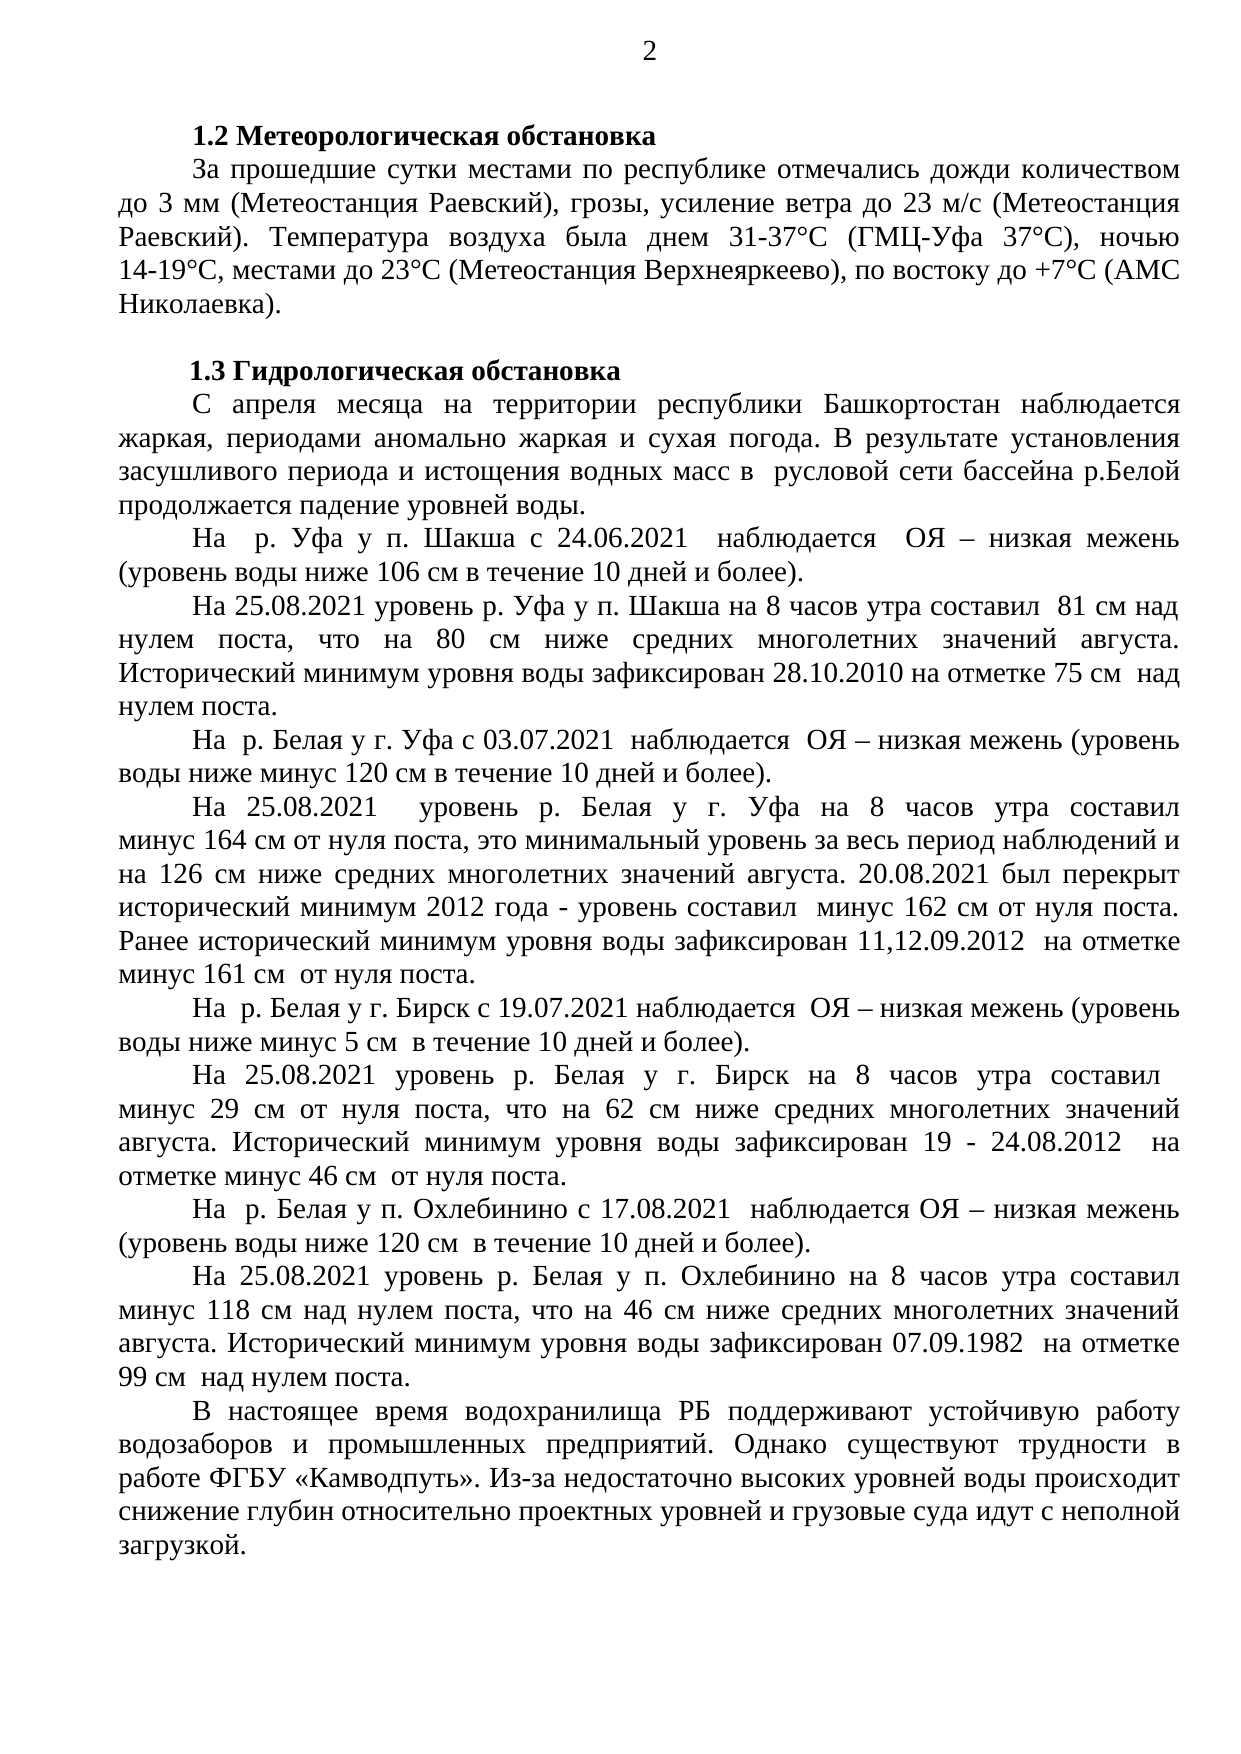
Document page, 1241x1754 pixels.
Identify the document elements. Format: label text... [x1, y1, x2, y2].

text За прошедшие сутки местами по республике отмечались дожди количеством до 3 мм (Метеостанция Раевский), грозы, усиление ветра до 23 м/с (Метеостанция Раевский). Температура воздуха была днем 31-37°С (ГМЦ-Уфа 37°С), ночью 14-19°С, местами до 23°С (Метеостанция Верхнеяркеево), по востоку до +7°С (АМС Николаевка). [118, 152, 1181, 319]
text На р. Белая у г. Бирск с 19.07.2021 наблюдается ОЯ – низкая межень (уровень воды ниже минус 5 см в течение 10 дней и более). [118, 990, 1181, 1057]
text На 25.08.2021 уровень р. Белая у г. Уфа на 8 часов утра составил минус 164 см от нуля поста, это минимальный уровень за весь период наблюдений и на 126 см ниже средних многолетних значений августа. 20.08.2021 был перекрыт исторический минимум 2012 года - уровень составил минус 162 см от нуля поста. Ранее исторический минимум уровня воды зафиксирован 11,12.09.2012 на отметке минус 161 см от нуля поста. [118, 789, 1181, 990]
text В настоящее время водохранилища РБ поддерживают устойчивую работу водозаборов и промышленных предприятий. Однако существуют трудности в работе ФГБУ «Камводпуть». Из-за недостаточно высоких уровней воды происходит снижение глубин относительно проектных уровней и грузовые суда идут с неполной загрузкой. [118, 1393, 1181, 1560]
text На р. Уфа у п. Шакша с 24.06.2021 наблюдается ОЯ – низкая межень (уровень воды ниже 106 см в течение 10 дней и более). [118, 521, 1181, 588]
text На 25.08.2021 уровень р. Уфа у п. Шакша на 8 часов утра составил 81 см над нулем поста, что на 80 см ниже средних многолетних значений августа. Исторический минимум уровня воды зафиксирован 28.10.2010 на отметке 75 см над нулем поста. [118, 588, 1181, 722]
text На р. Белая у п. Охлебинино с 17.08.2021 наблюдается ОЯ – низкая межень (уровень воды ниже 120 см в течение 10 дней и более). [118, 1191, 1181, 1258]
text С апреля месяца на территории республики Башкортостан наблюдается жаркая, периодами аномально жаркая и сухая погода. В результате установления засушливого периода и истощения водных масс в русловой сети бассейна р.Белой продолжается падение уровней воды. [118, 386, 1181, 521]
text На р. Белая у г. Уфа с 03.07.2021 наблюдается ОЯ – низкая межень (уровень воды ниже минус 120 см в течение 10 дней и более). [118, 722, 1181, 789]
text 1.2 Метеорологическая обстановка [192, 118, 1181, 152]
text На 25.08.2021 уровень р. Белая у г. Бирск на 8 часов утра составил минус 29 см от нуля поста, что на 62 см ниже средних многолетних значений августа. Исторический минимум уровня воды зафиксирован 19 - 24.08.2012 на отметке минус 46 см от нуля поста. [118, 1057, 1181, 1191]
text На 25.08.2021 уровень р. Белая у п. Охлебинино на 8 часов утра составил минус 118 см над нулем поста, что на 46 см ниже средних многолетних значений августа. Исторический минимум уровня воды зафиксирован 07.09.1982 на отметке 99 см над нулем поста. [118, 1258, 1181, 1393]
text 1.3 Гидрологическая обстановка [118, 353, 1181, 386]
